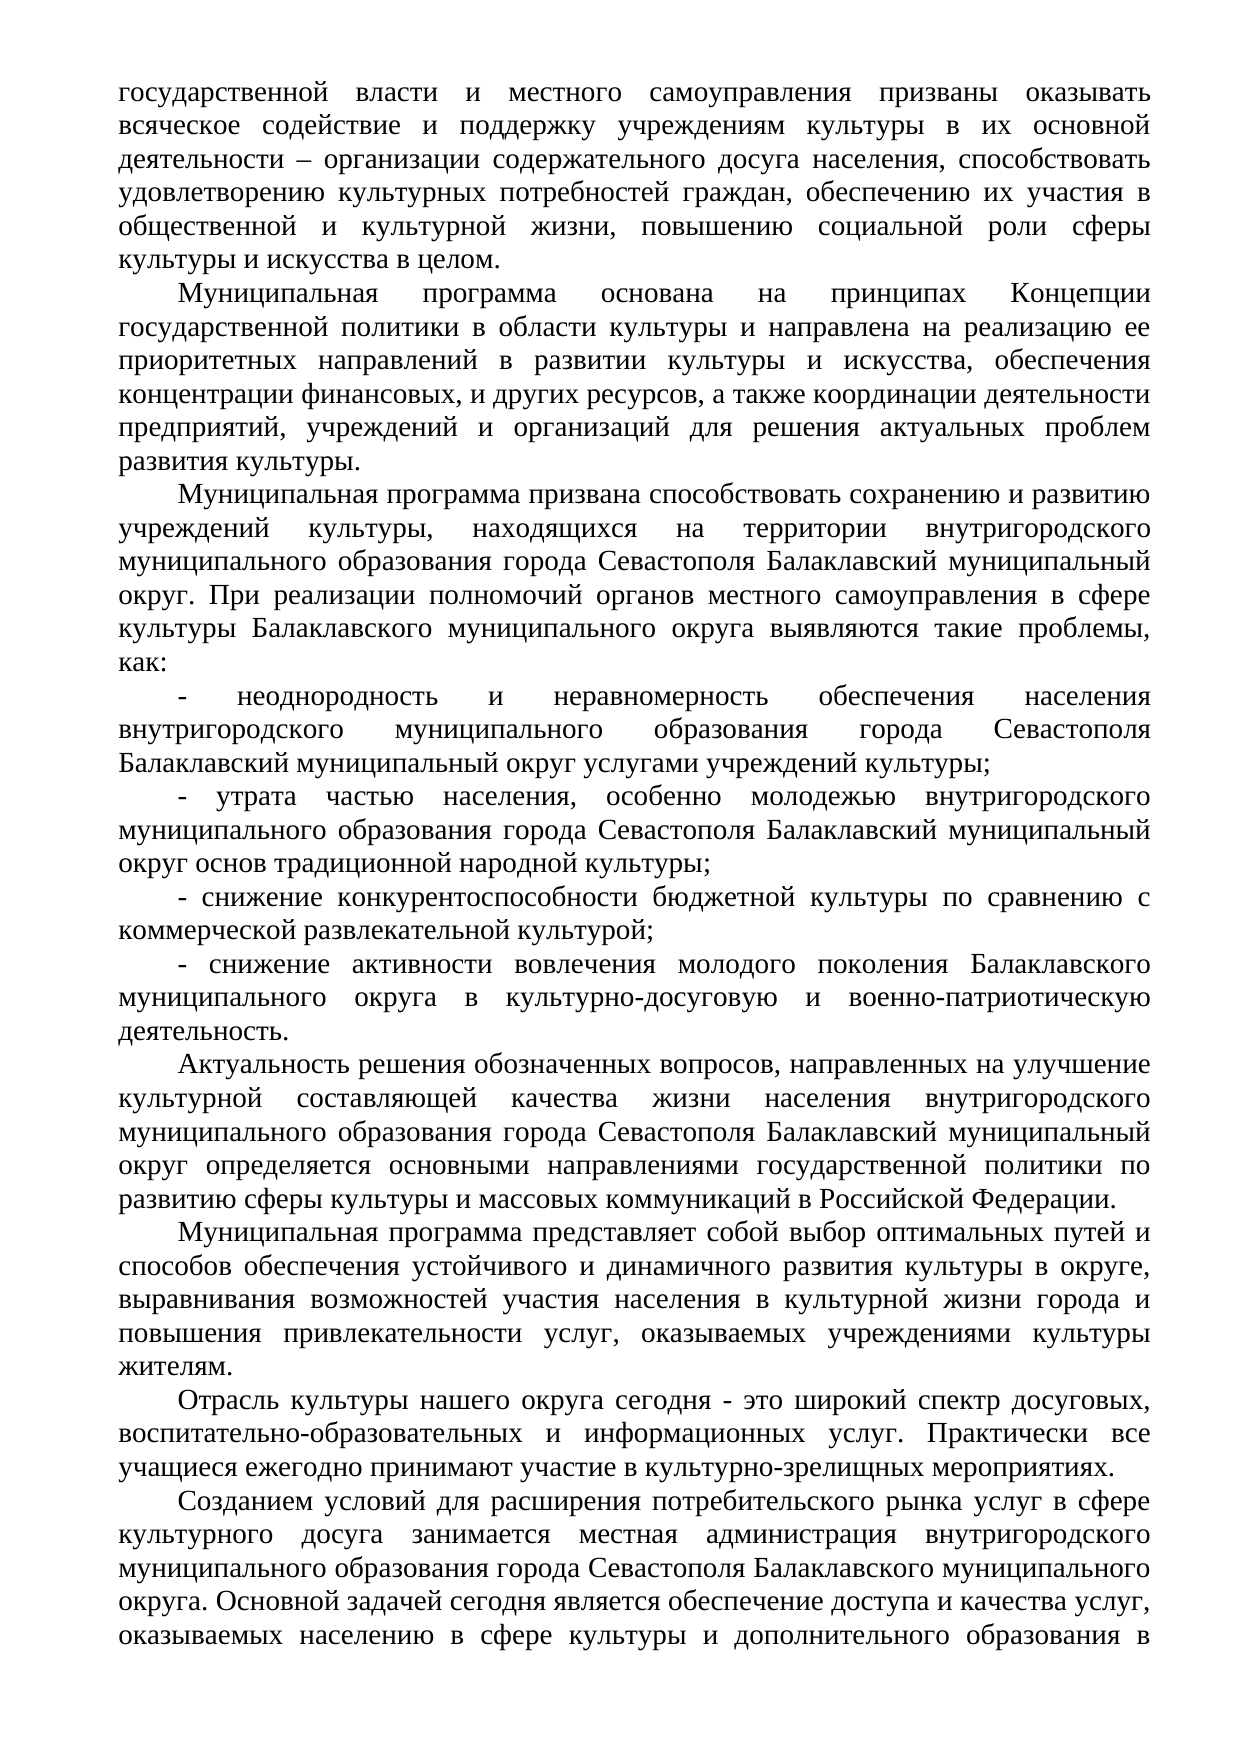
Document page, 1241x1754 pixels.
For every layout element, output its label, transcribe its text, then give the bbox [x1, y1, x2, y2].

text - снижение активности вовлечения молодого поколения Балаклавского муниципального округа в культурно-досуговую и военно-патриотическую деятельность. [118, 946, 1152, 1047]
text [118, 74, 1152, 275]
text - утрата частью населения, особенно молодежью внутригородского муниципального образования города Севастополя Балаклавский муниципальный округ основ традиционной народной культуры; [118, 778, 1152, 879]
text - снижение конкурентоспособности бюджетной культуры по сравнению с коммерческой развлекательной культурой; [118, 879, 1152, 946]
text Муниципальная программа основана на принципах Концепции государственной политики в области культуры и направлена на реализацию ее приоритетных направлений в развитии культуры и искусства, обеспечения концентрации финансовых, и других ресурсов, а также координации деятельности предприятий, учреждений и организаций для решения актуальных проблем развития культуры. [118, 275, 1152, 476]
text Отрасль культуры нашего округа сегодня - это широкий спектр досуговых, воспитательно-образовательных и информационных услуг. Практически все учащиеся ежегодно принимают участие в культурно-зрелищных мероприятиях. [118, 1382, 1152, 1483]
text - неоднородность и неравномерность обеспечения населения внутригородского муниципального образования города Севастополя Балаклавский муниципальный округ услугами учреждений культуры; [118, 678, 1152, 778]
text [118, 1483, 1152, 1650]
text Муниципальная программа призвана способствовать сохранению и развитию учреждений культуры, находящихся на территории внутригородского муниципального образования города Севастополя Балаклавский муниципальный округ. При реализации полномочий органов местного самоуправления в сфере культуры Балаклавского муниципального округа выявляются такие проблемы, как: [118, 476, 1152, 678]
text Актуальность решения обозначенных вопросов, направленных на улучшение культурной составляющей качества жизни населения внутригородского муниципального образования города Севастополя Балаклавский муниципальный округ определяется основными направлениями государственной политики по развитию сферы культуры и массовых коммуникаций в Российской Федерации. [118, 1047, 1152, 1214]
text Муниципальная программа представляет собой выбор оптимальных путей и способов обеспечения устойчивого и динамичного развития культуры в округе, выравнивания возможностей участия населения в культурной жизни города и повышения привлекательности услуг, оказываемых учреждениями культуры жителям. [118, 1214, 1152, 1382]
